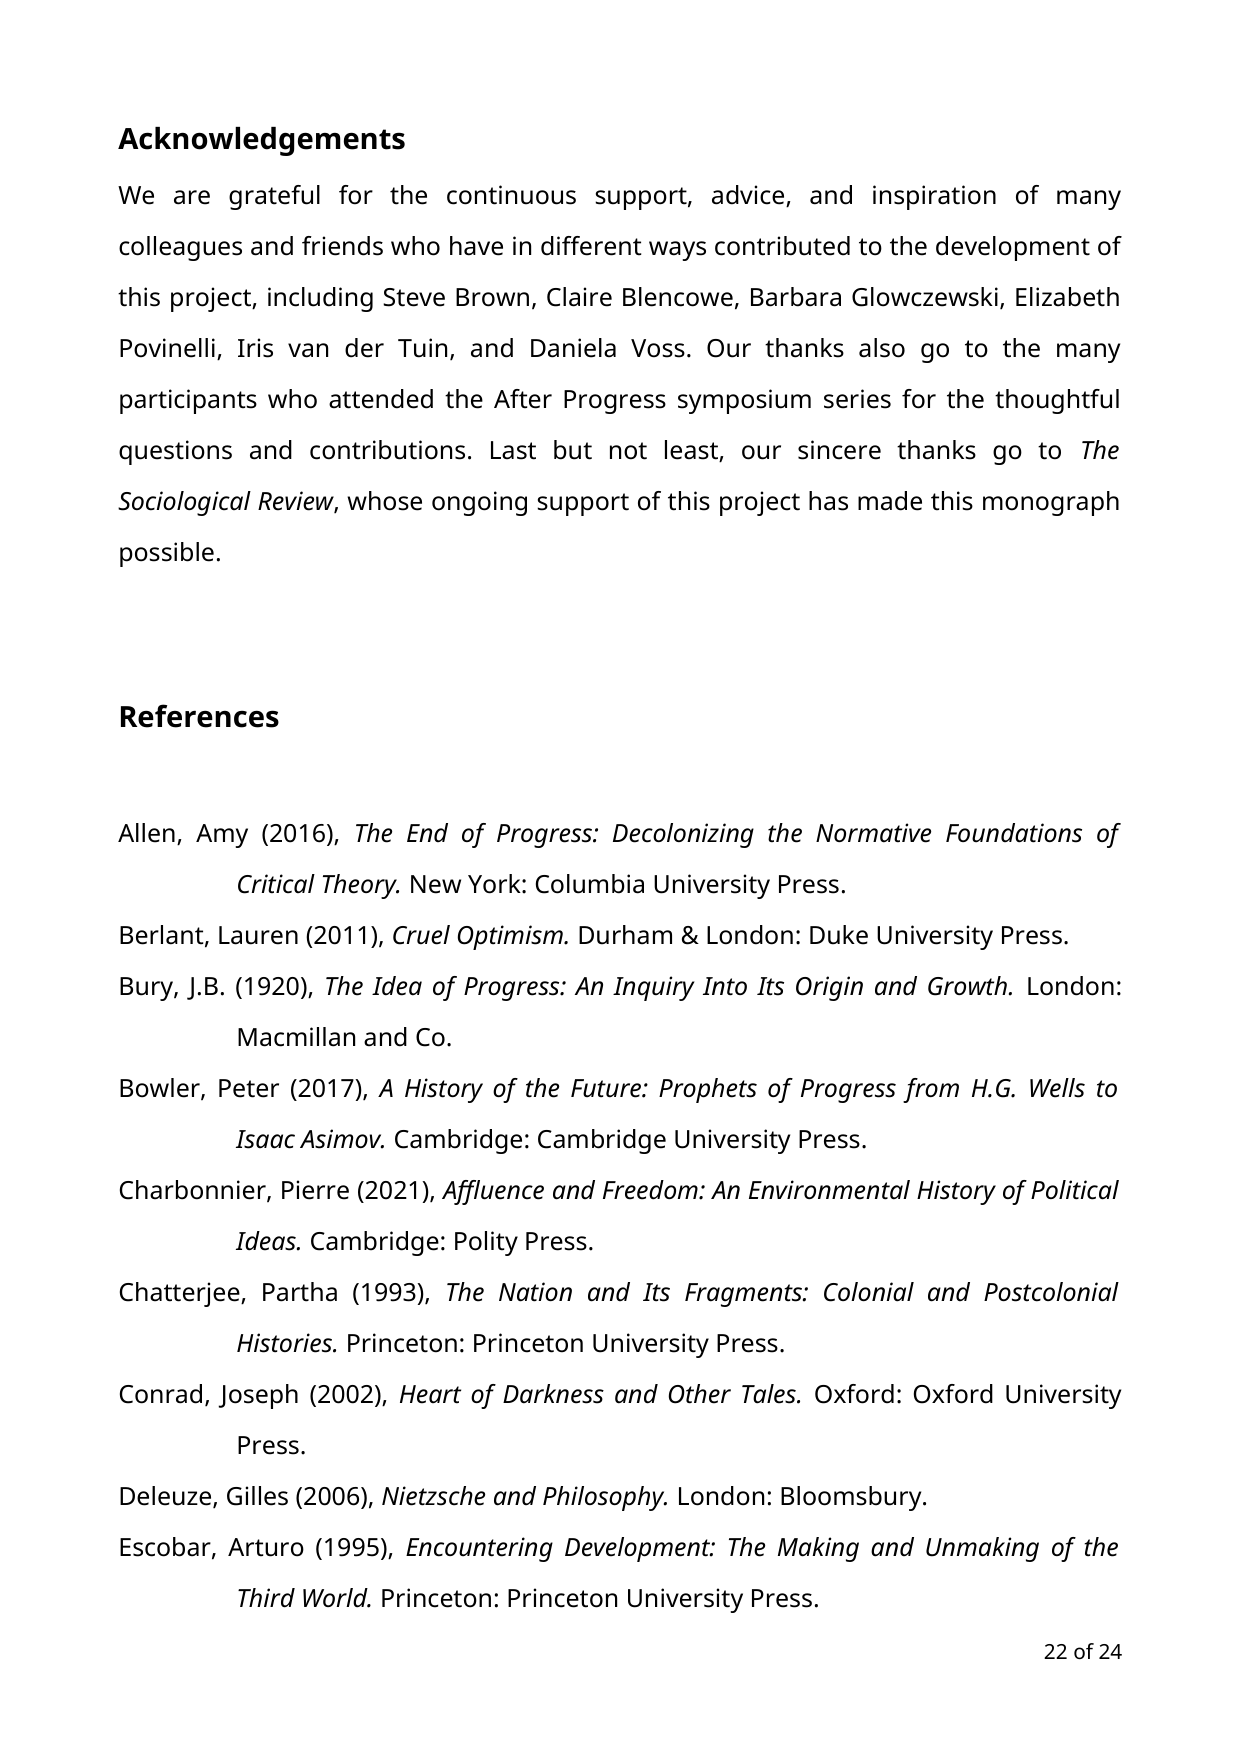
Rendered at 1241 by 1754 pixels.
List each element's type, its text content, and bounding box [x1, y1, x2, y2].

text Deleuze, Gilles (2006), Nietzsche and Philosophy. London: Bloomsbury. [118, 1479, 1122, 1513]
text Conrad, Joseph (2002), Heart of Darkness and Other Tales. Oxford: Oxford University Press. [118, 1377, 1122, 1462]
text Charbonnier, Pierre (2021), Affluence and Freedom: An Environmental History of Political Ideas. Cambridge: Polity Press. [118, 1173, 1122, 1258]
text Bowler, Peter (2017), A History of the Future: Prophets of Progress from H.G. Wells to Isaac Asimov. Cambridge: Cambridge University Press. [118, 1071, 1122, 1156]
text Allen, Amy (2016), The End of Progress: Decolonizing the Normative Foundations of Critical Theory. New York: Columbia University Press. [118, 815, 1122, 901]
text We are grateful for the continuous support, advice, and inspiration of many colleagues and friends who have in different ways contributed to the development of this project, including Steve Brown, Claire Blencowe, Barbara Glowczewski, Elizabeth Povinelli, Iris van der Tuin, and Daniela Voss. Our thanks also go to the many participants who attended the After Progress symposium series for the thoughtful questions and contributions. Last but not least, our sincere thanks go to The Sociological Review, whose ongoing support of this project has made this monograph possible. [118, 178, 1122, 569]
text Chatterjee, Partha (1993), The Nation and Its Fragments: Colonial and Postcolonial Histories. Princeton: Princeton University Press. [118, 1275, 1122, 1360]
text References [118, 696, 1122, 736]
text Escobar, Arturo (1995), Encountering Development: The Making and Unmaking of the Third World. Princeton: Princeton University Press. [118, 1530, 1122, 1615]
text Berlant, Lauren (2011), Cruel Optimism. Durham & London: Duke University Press. [118, 917, 1122, 952]
text Bury, J.B. (1920), The Idea of Progress: An Inquiry Into Its Origin and Growth. London: Macmillan and Co. [118, 968, 1122, 1054]
text Acknowledgements [118, 118, 1122, 158]
